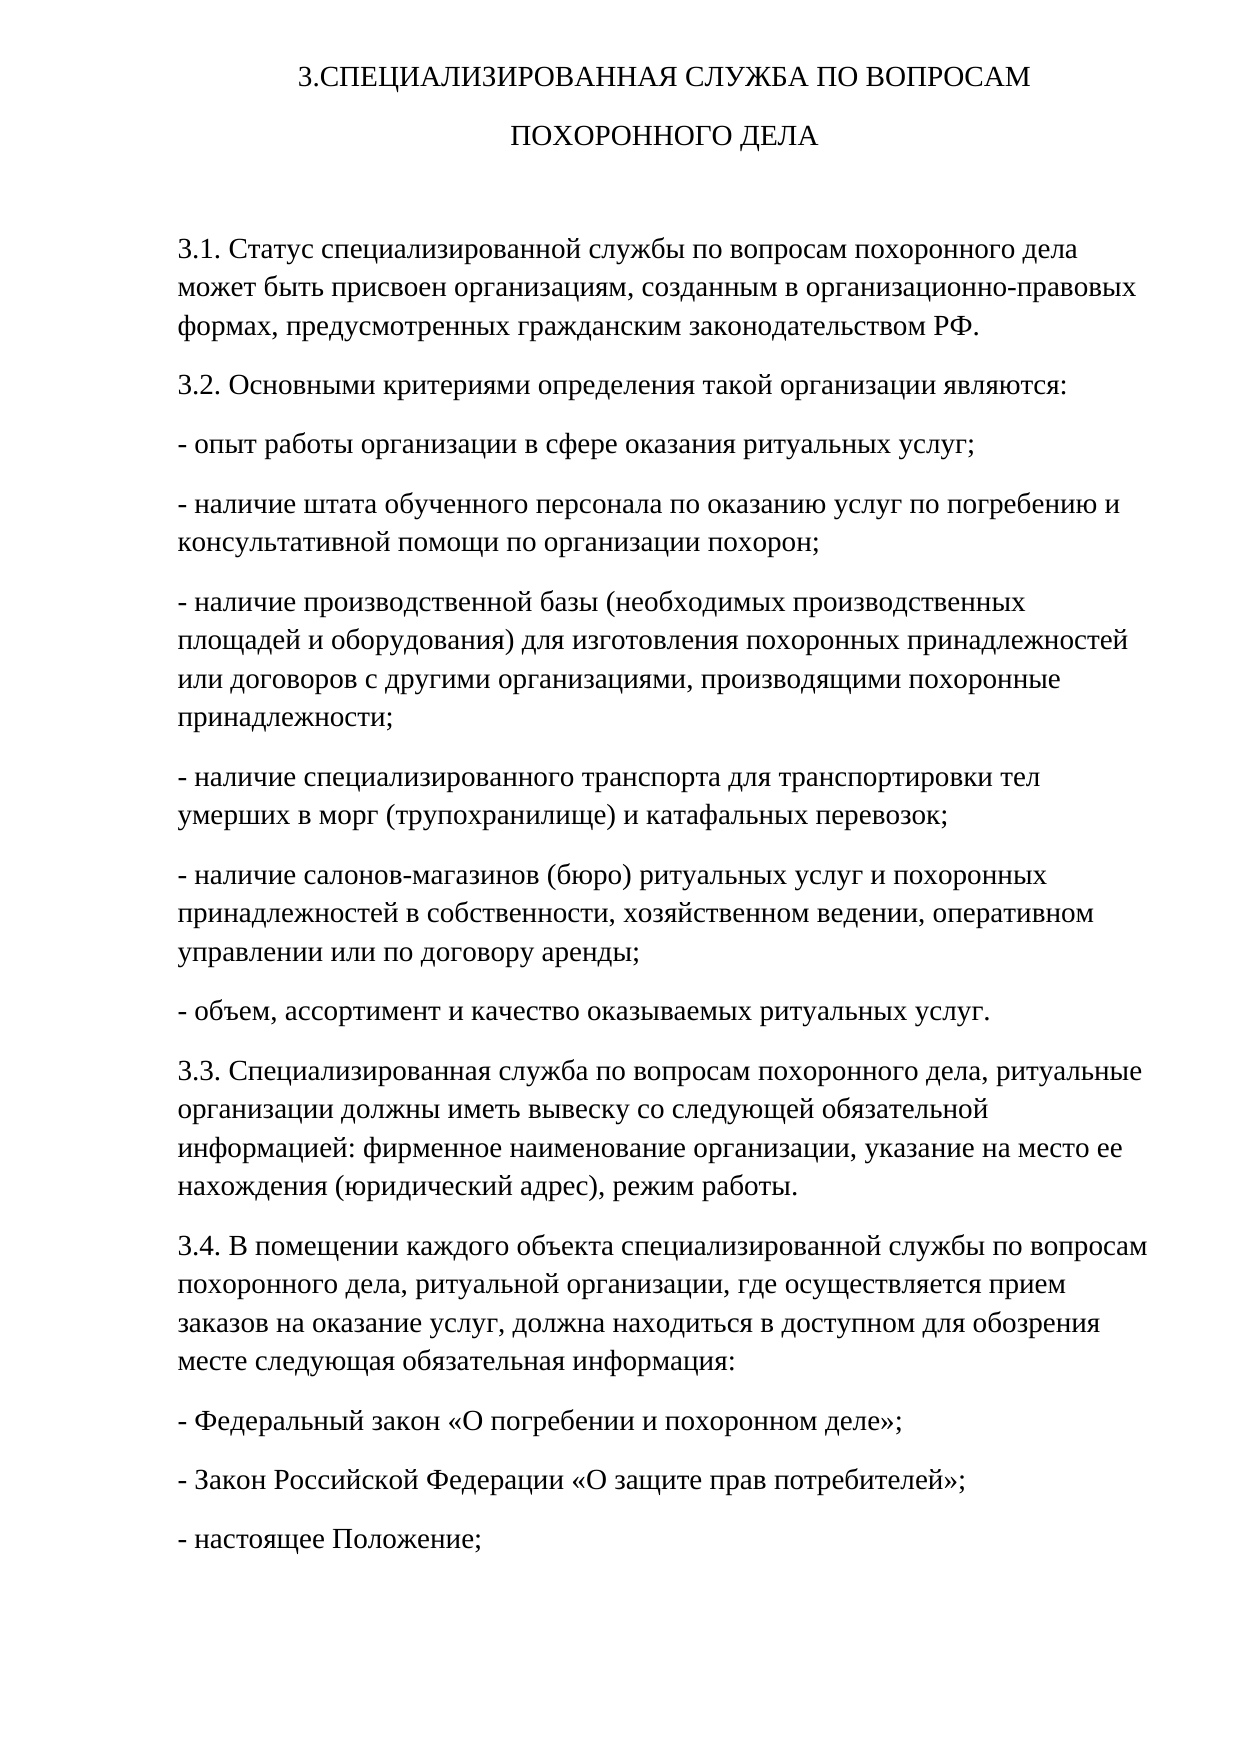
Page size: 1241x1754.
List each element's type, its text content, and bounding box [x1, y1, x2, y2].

text - объем, ассортимент и качество оказываемых ритуальных услуг. [177, 993, 1152, 1027]
text 3.4. В помещении каждого объекта специализированной службы по вопросам похоронного дела, ритуальной организации, где осуществляется прием заказов на оказание услуг, должна находиться в доступном для обозрения месте следующая обязательная информация: [177, 1228, 1152, 1377]
text - Закон Российской Федерации «О защите прав потребителей»; [177, 1462, 1152, 1496]
text - опыт работы организации в сфере оказания ритуальных услуг; [177, 427, 1152, 460]
text 3.СПЕЦИАЛИЗИРОВАННАЯ СЛУЖБА ПО ВОПРОСАМ [177, 59, 1152, 93]
text 3.2. Основными критериями определения такой организации являются: [177, 367, 1152, 401]
text 3.3. Специализированная служба по вопросам похоронного дела, ритуальные организации должны иметь вывеску со следующей обязательной информацией: фирменное наименование организации, указание на место ее нахождения (юридический адрес), режим работы. [177, 1053, 1152, 1202]
text - наличие салонов-магазинов (бюро) ритуальных услуг и похоронных принадлежностей в собственности, хозяйственном ведении, оперативном управлении или по договору аренды; [177, 857, 1152, 967]
text - наличие производственной базы (необходимых производственных площадей и оборудования) для изготовления похоронных принадлежностей или договоров с другими организациями, производящими похоронные принадлежности; [177, 584, 1152, 733]
text - Федеральный закон «О погребении и похоронном деле»; [177, 1403, 1152, 1436]
text - настоящее Положение; [177, 1521, 1152, 1555]
text - наличие специализированного транспорта для транспортировки тел умерших в морг (трупохранилище) и катафальных перевозок; [177, 759, 1152, 831]
text - наличие штата обученного персонала по оказанию услуг по погребению и консультативной помощи по организации похорон; [177, 486, 1152, 558]
text ПОХОРОННОГО ДЕЛА [177, 118, 1152, 152]
text 3.1. Статус специализированной службы по вопросам похоронного дела может быть присвоен организациям, созданным в организационно-правовых формах, предусмотренных гражданским законодательством РФ. [177, 231, 1152, 341]
